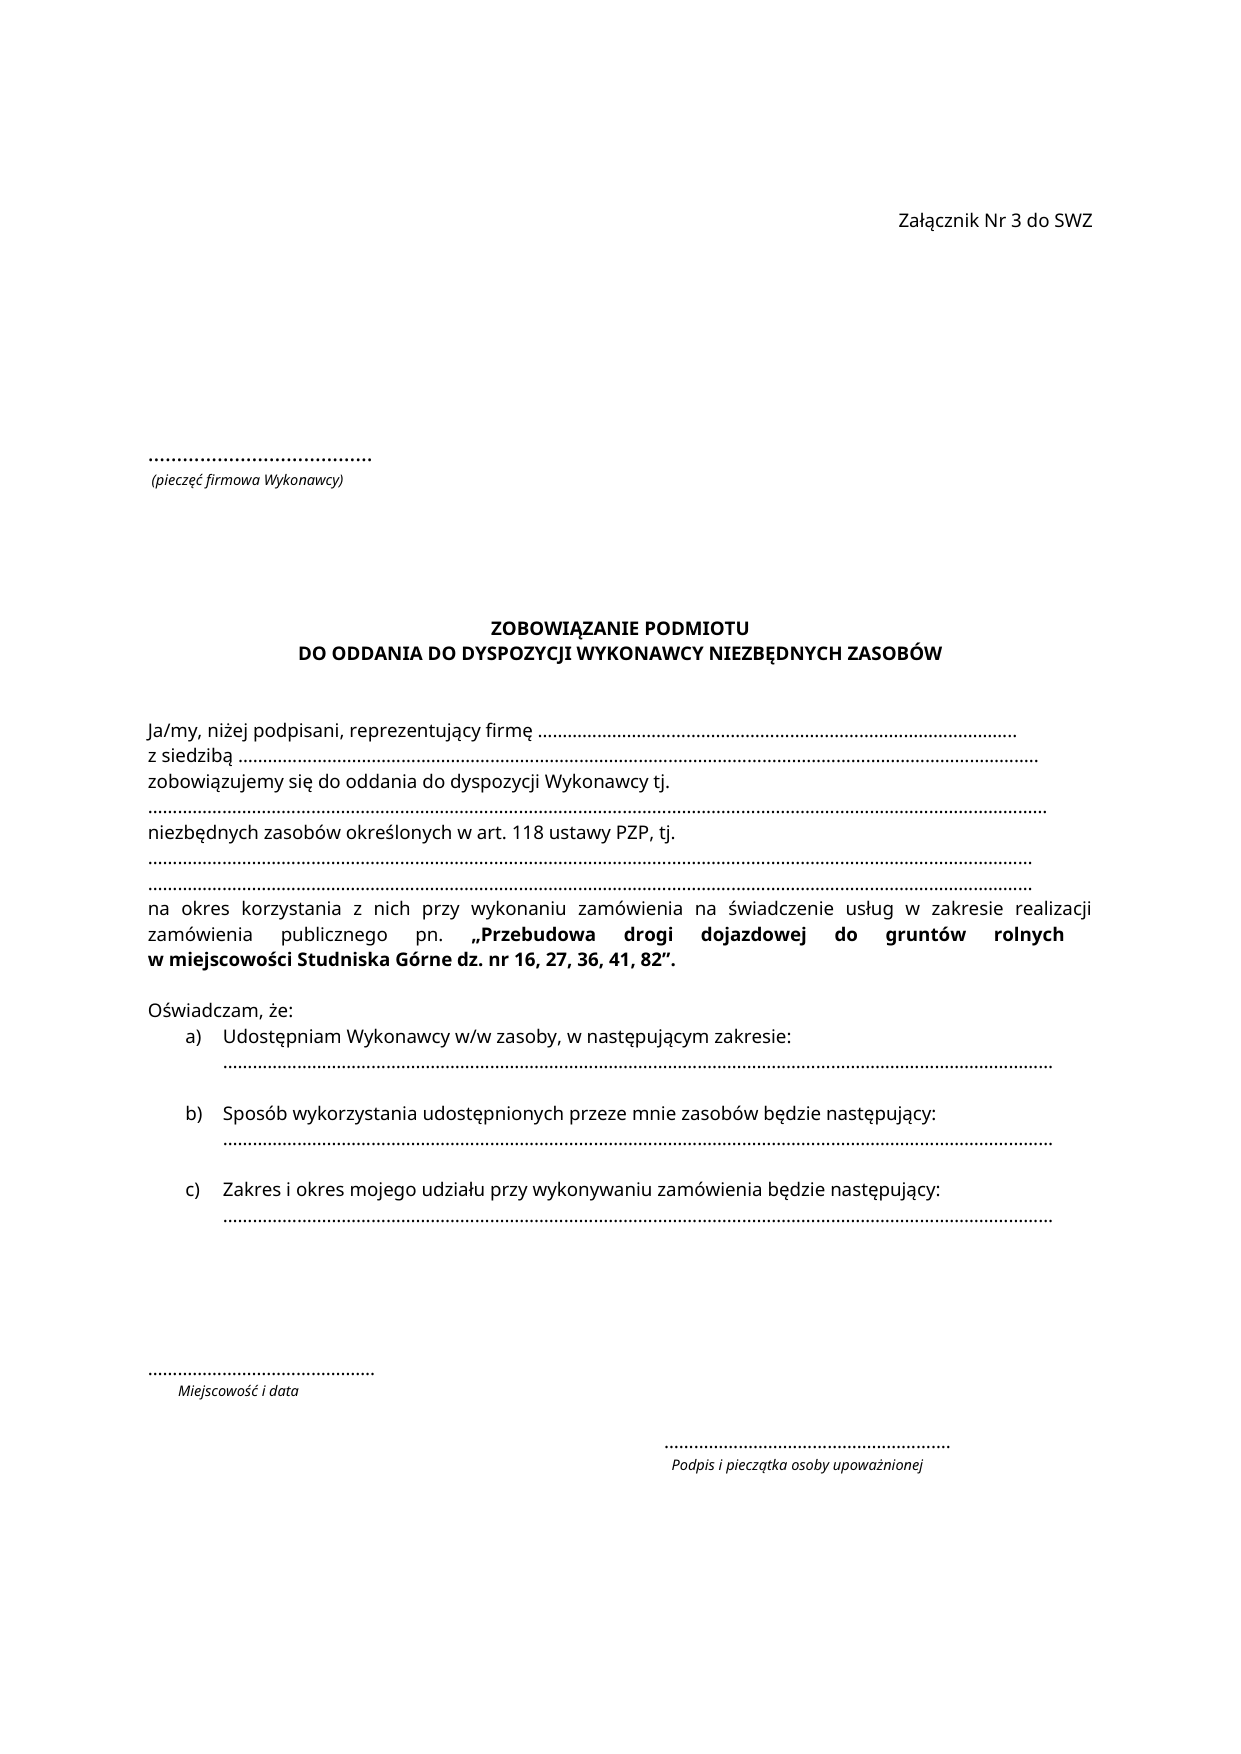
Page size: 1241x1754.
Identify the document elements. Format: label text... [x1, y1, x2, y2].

text …………………………………………………………………………………………………………………………………………………… [223, 1125, 1093, 1151]
text ………………………………………. [148, 1355, 1093, 1381]
list Zakres i okres mojego udziału przy wykonywaniu zamówienia będzie następujący: [185, 1176, 1093, 1202]
text …………………………………………………………………………………………………………………………………………………… [223, 1049, 1093, 1074]
text …………………………………………………………………………………………………………………………..…………………………………… niezbędnych zasobów określonych w art. 118 ustawy PZP, tj. [148, 793, 1093, 844]
text Załącznik Nr 3 do SWZ [694, 208, 1093, 233]
text …………………………………………………………………………………………………………..………………………………………………… ………………………………………………………………………………………………………..…………………………………………………… na okres korzystania z nich przy wykonaniu zamówienia na świadczenie usług w zakresie realizacji zamówienia publicznego pn. „Przebudowa drogi dojazdowej do gruntów rolnych w miejscowości Studniska Górne dz. nr 16, 27, 36, 41, 82”. [148, 844, 1093, 972]
text ZOBOWIĄZANIE PODMIOTU [148, 615, 1093, 640]
list Udostępniam Wykonawcy w/w zasoby, w następującym zakresie: [185, 1023, 1093, 1049]
text Ja/my, niżej podpisani, reprezentujący firmę …………………………………………………..……………………………….. z siedzibą …………………………………………………………………………….……………………………………………………………….. zobowiązujemy się do oddania do dyspozycji Wykonawcy tj. [148, 717, 1093, 793]
list Sposób wykorzystania udostępnionych przeze mnie zasobów będzie następujący: [185, 1100, 1093, 1125]
text Oświadczam, że: [148, 998, 1093, 1023]
text …………………………………………………. [148, 1429, 1093, 1454]
text Podpis i pieczątka osoby upoważnionej [148, 1454, 1093, 1474]
text Miejscowość i data [148, 1381, 1093, 1400]
text DO ODDANIA DO DYSPOZYCJI WYKONAWCY NIEZBĘDNYCH ZASOBÓW [148, 640, 1093, 666]
text ………………………………… [148, 438, 472, 467]
text …………………………………………………………………………………………………………………………………………………… [223, 1202, 1093, 1227]
text (pieczęć firmowa Wykonawcy) [148, 470, 472, 489]
